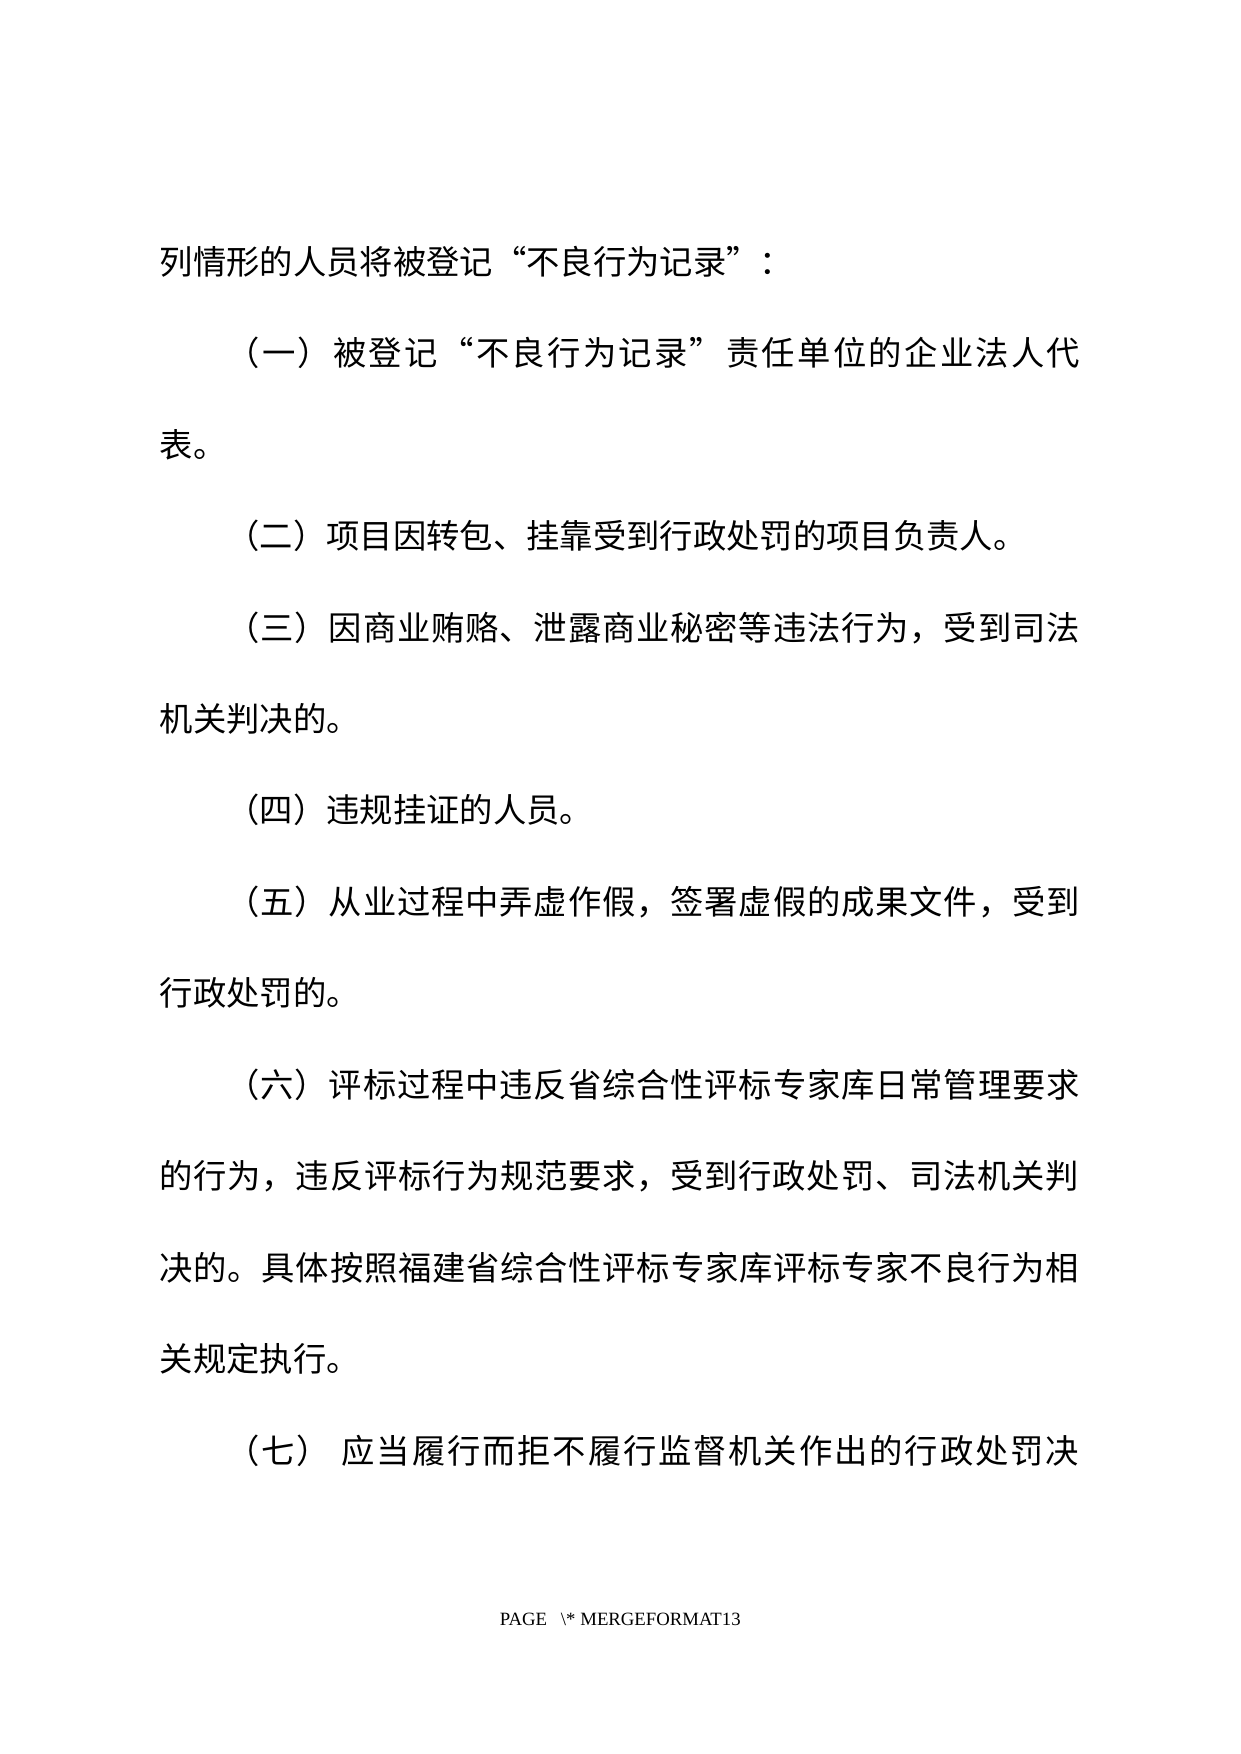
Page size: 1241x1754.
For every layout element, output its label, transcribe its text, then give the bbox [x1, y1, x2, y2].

text （二）项目因转包、挂靠受到行政处罚的项目负责人。 [159, 488, 1081, 580]
text （一）被登记“不良行为记录”责任单位的企业法人代表。 [159, 305, 1081, 488]
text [159, 1403, 1081, 1494]
text （五）从业过程中弄虚作假，签署虚假的成果文件，受到行政处罚的。 [159, 854, 1081, 1037]
text （六）评标过程中违反省综合性评标专家库日常管理要求的行为，违反评标行为规范要求，受到行政处罚、司法机关判决的。具体按照福建省综合性评标专家库评标专家不良行为相关规定执行。 [159, 1037, 1081, 1403]
text （三）因商业贿赂、泄露商业秘密等违法行为，受到司法机关判决的。 [159, 580, 1081, 763]
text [159, 214, 1081, 305]
text （四）违规挂证的人员。 [159, 763, 1081, 854]
